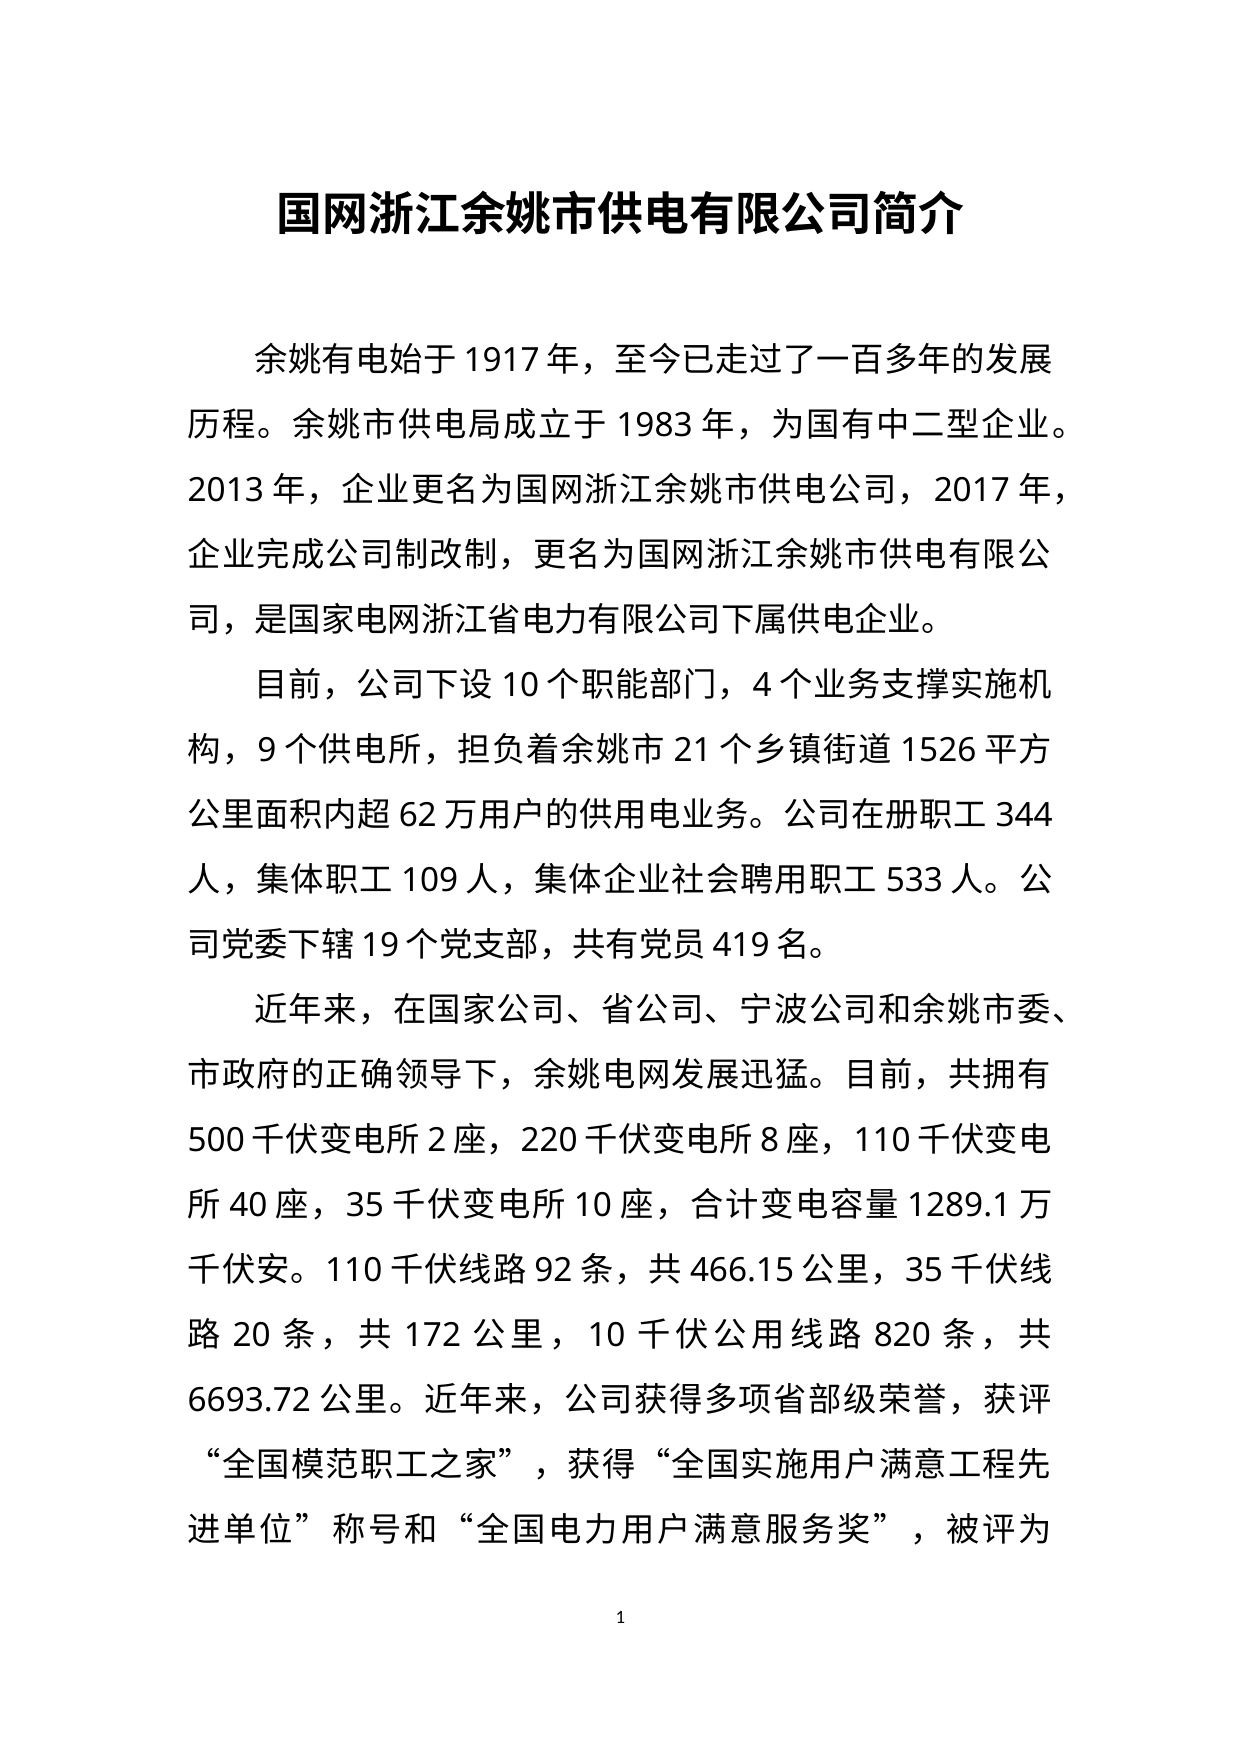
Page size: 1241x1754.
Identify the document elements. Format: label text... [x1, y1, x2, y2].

text 国网浙江余姚市供电有限公司简介 [187, 162, 1053, 259]
text 余姚有电始于1917年，至今已走过了一百多年的发展历程。余姚市供电局成立于1983年，为国有中二型企业。2013年，企业更名为国网浙江余姚市供电公司，2017年，企业完成公司制改制，更名为国网浙江余姚市供电有限公司，是国家电网浙江省电力有限公司下属供电企业。 [187, 324, 1053, 649]
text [187, 974, 1053, 1559]
text 目前，公司下设10个职能部门，4个业务支撑实施机构，9个供电所，担负着余姚市21个乡镇街道1526平方公里面积内超62万用户的供用电业务。公司在册职工344人，集体职工109人，集体企业社会聘用职工533人。公司党委下辖19个党支部，共有党员419名。 [187, 649, 1053, 974]
